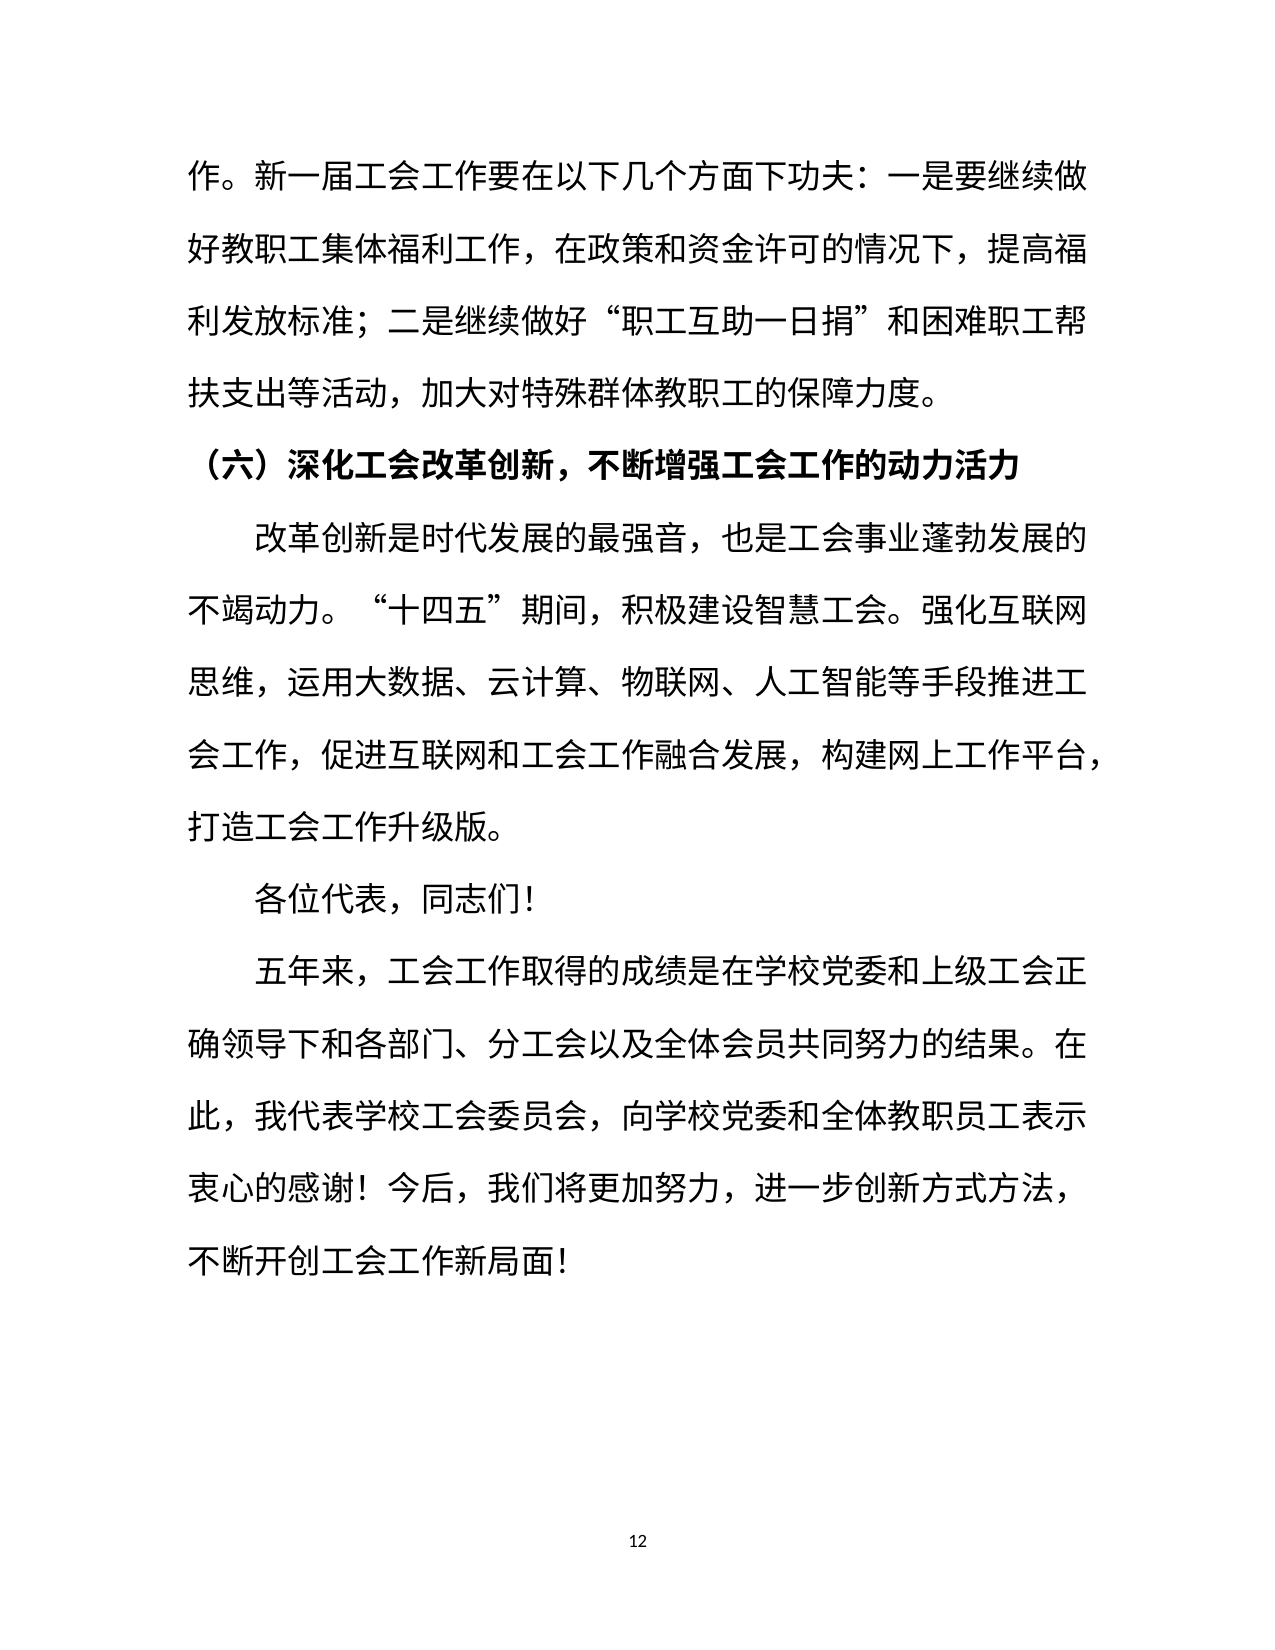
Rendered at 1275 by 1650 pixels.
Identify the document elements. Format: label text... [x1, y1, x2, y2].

text 五年来，工会工作取得的成绩是在学校党委和上级工会正确领导下和各部门、分工会以及全体会员共同努力的结果。在此，我代表学校工会委员会，向学校党委和全体教职员工表示衷心的感谢！今后，我们将更加努力，进一步创新方式方法，不断开创工会工作新局面！ [187, 945, 1087, 1283]
text 各位代表，同志们！ [187, 873, 1087, 921]
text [187, 150, 1087, 415]
text （六）深化工会改革创新，不断增强工会工作的动力活力 [187, 439, 1087, 487]
text 改革创新是时代发展的最强音，也是工会事业蓬勃发展的不竭动力。“十四五”期间，积极建设智慧工会。强化互联网思维，运用大数据、云计算、物联网、人工智能等手段推进工会工作，促进互联网和工会工作融合发展，构建网上工作平台，打造工会工作升级版。 [187, 511, 1087, 849]
